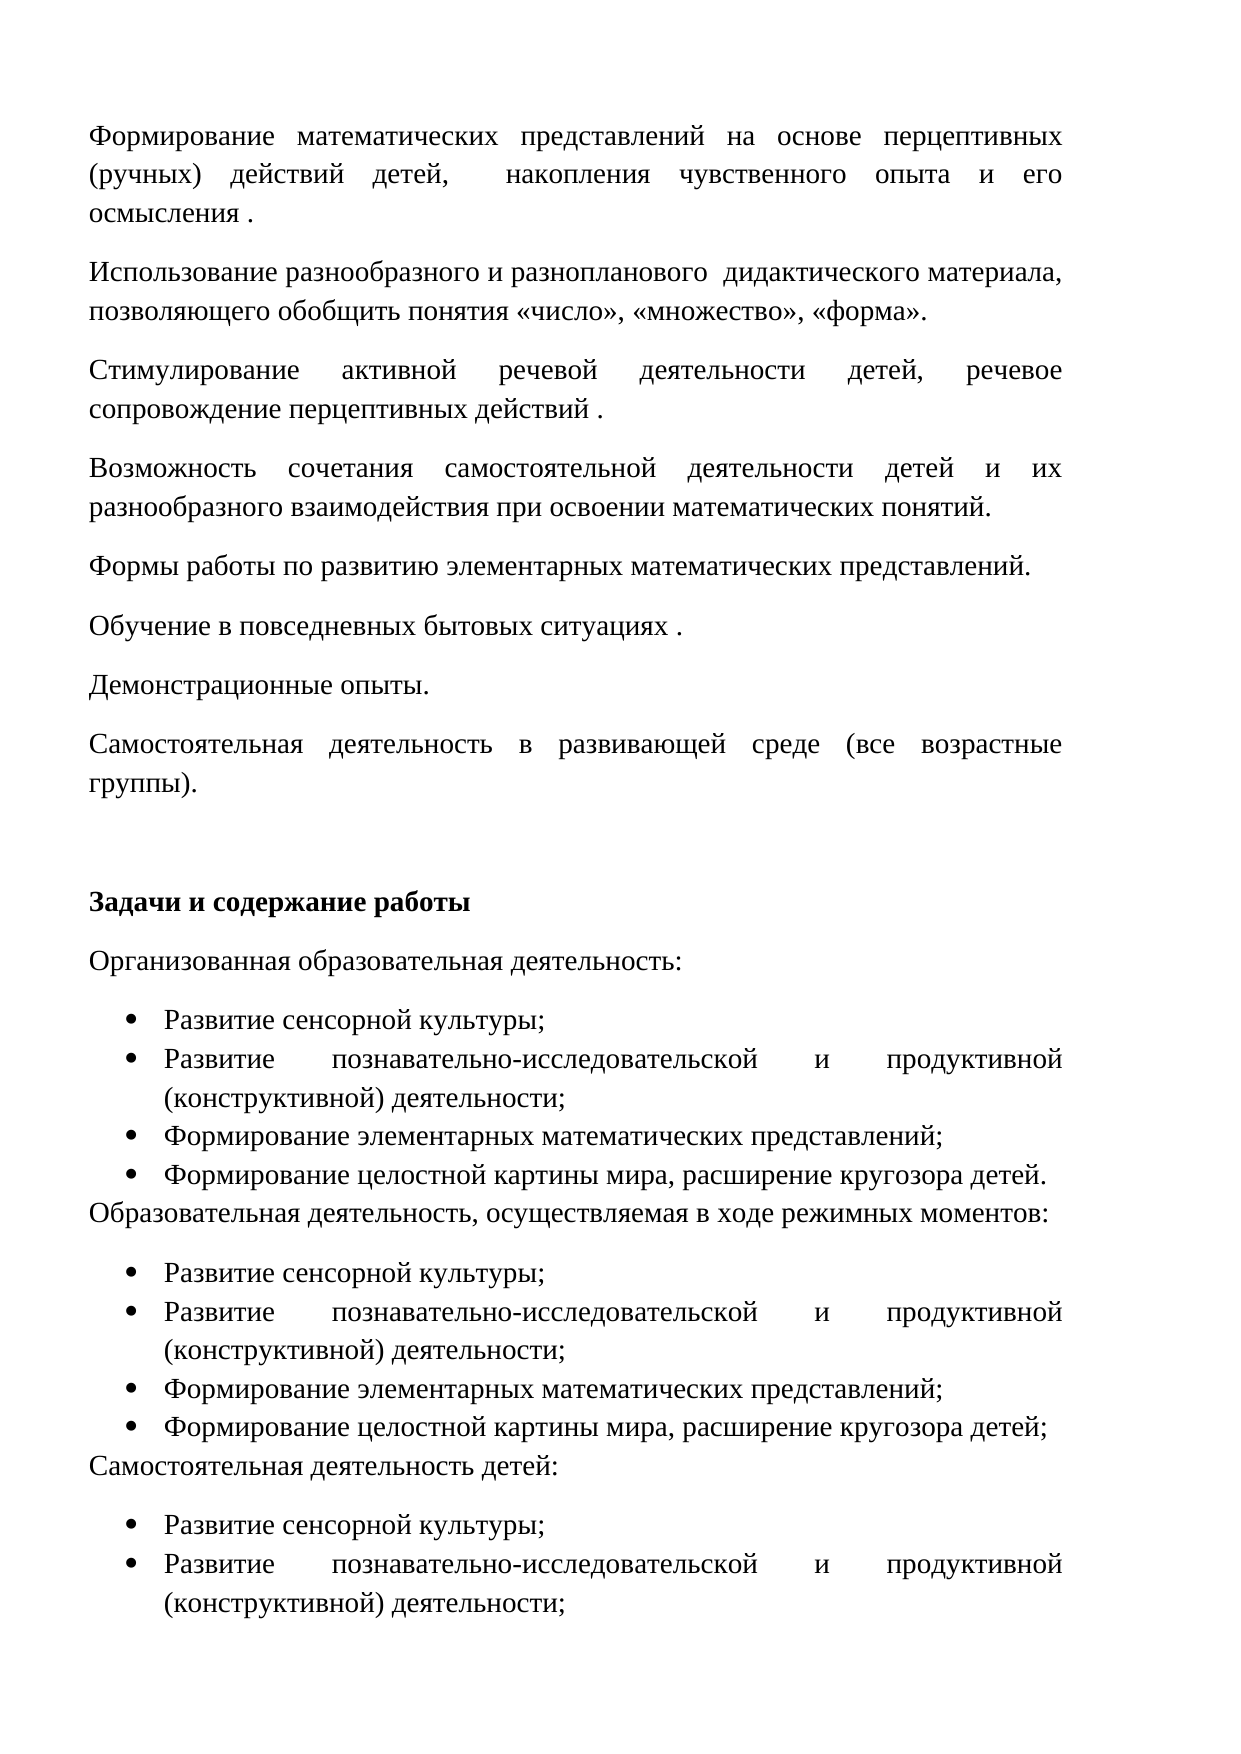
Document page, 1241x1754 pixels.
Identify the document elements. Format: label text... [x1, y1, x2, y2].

list Формирование целостной картины мира, расширение кругозора детей. [126, 1157, 1063, 1191]
list Развитие сенсорной культуры; [126, 1507, 1063, 1541]
text Задачи и содержание работы [89, 884, 1063, 917]
text Организованная образовательная деятельность: [89, 943, 1063, 977]
text Формирование математических представлений на основе перцептивных (ручных) действий детей, накопления чувственного опыта и его осмысления . [89, 118, 1063, 229]
list Формирование элементарных математических представлений; [126, 1371, 1063, 1404]
text Формы работы по развитию элементарных математических представлений. [89, 548, 1063, 582]
list Развитие сенсорной культуры; [126, 1255, 1063, 1289]
text Самостоятельная деятельность детей: [89, 1448, 1063, 1482]
list Формирование целостной картины мира, расширение кругозора детей; [126, 1409, 1063, 1443]
list Развитие познавательно-исследовательской и продуктивной (конструктивной) деятельности; [126, 1294, 1063, 1366]
text Образовательная деятельность, осуществляемая в ходе режимных моментов: [89, 1196, 1063, 1229]
text Использование разнообразного и разнопланового дидактического материала, позволяющего обобщить понятия «число», «множество», «форма». [89, 254, 1063, 327]
text Демонстрационные опыты. [89, 667, 1063, 701]
list Развитие познавательно-исследовательской и продуктивной (конструктивной) деятельности; [126, 1546, 1063, 1618]
text Обучение в повседневных бытовых ситуациях . [89, 608, 1063, 641]
text Возможность сочетания самостоятельной деятельности детей и их разнообразного взаимодействия при освоении математических понятий. [89, 450, 1063, 522]
list Формирование элементарных математических представлений; [126, 1118, 1063, 1152]
text Самостоятельная деятельность в развивающей среде (все возрастные группы). [89, 726, 1063, 798]
list Развитие познавательно-исследовательской и продуктивной (конструктивной) деятельности; [126, 1041, 1063, 1113]
list Развитие сенсорной культуры; [126, 1002, 1063, 1036]
text Стимулирование активной речевой деятельности детей, речевое сопровождение перцептивных действий . [89, 352, 1063, 424]
